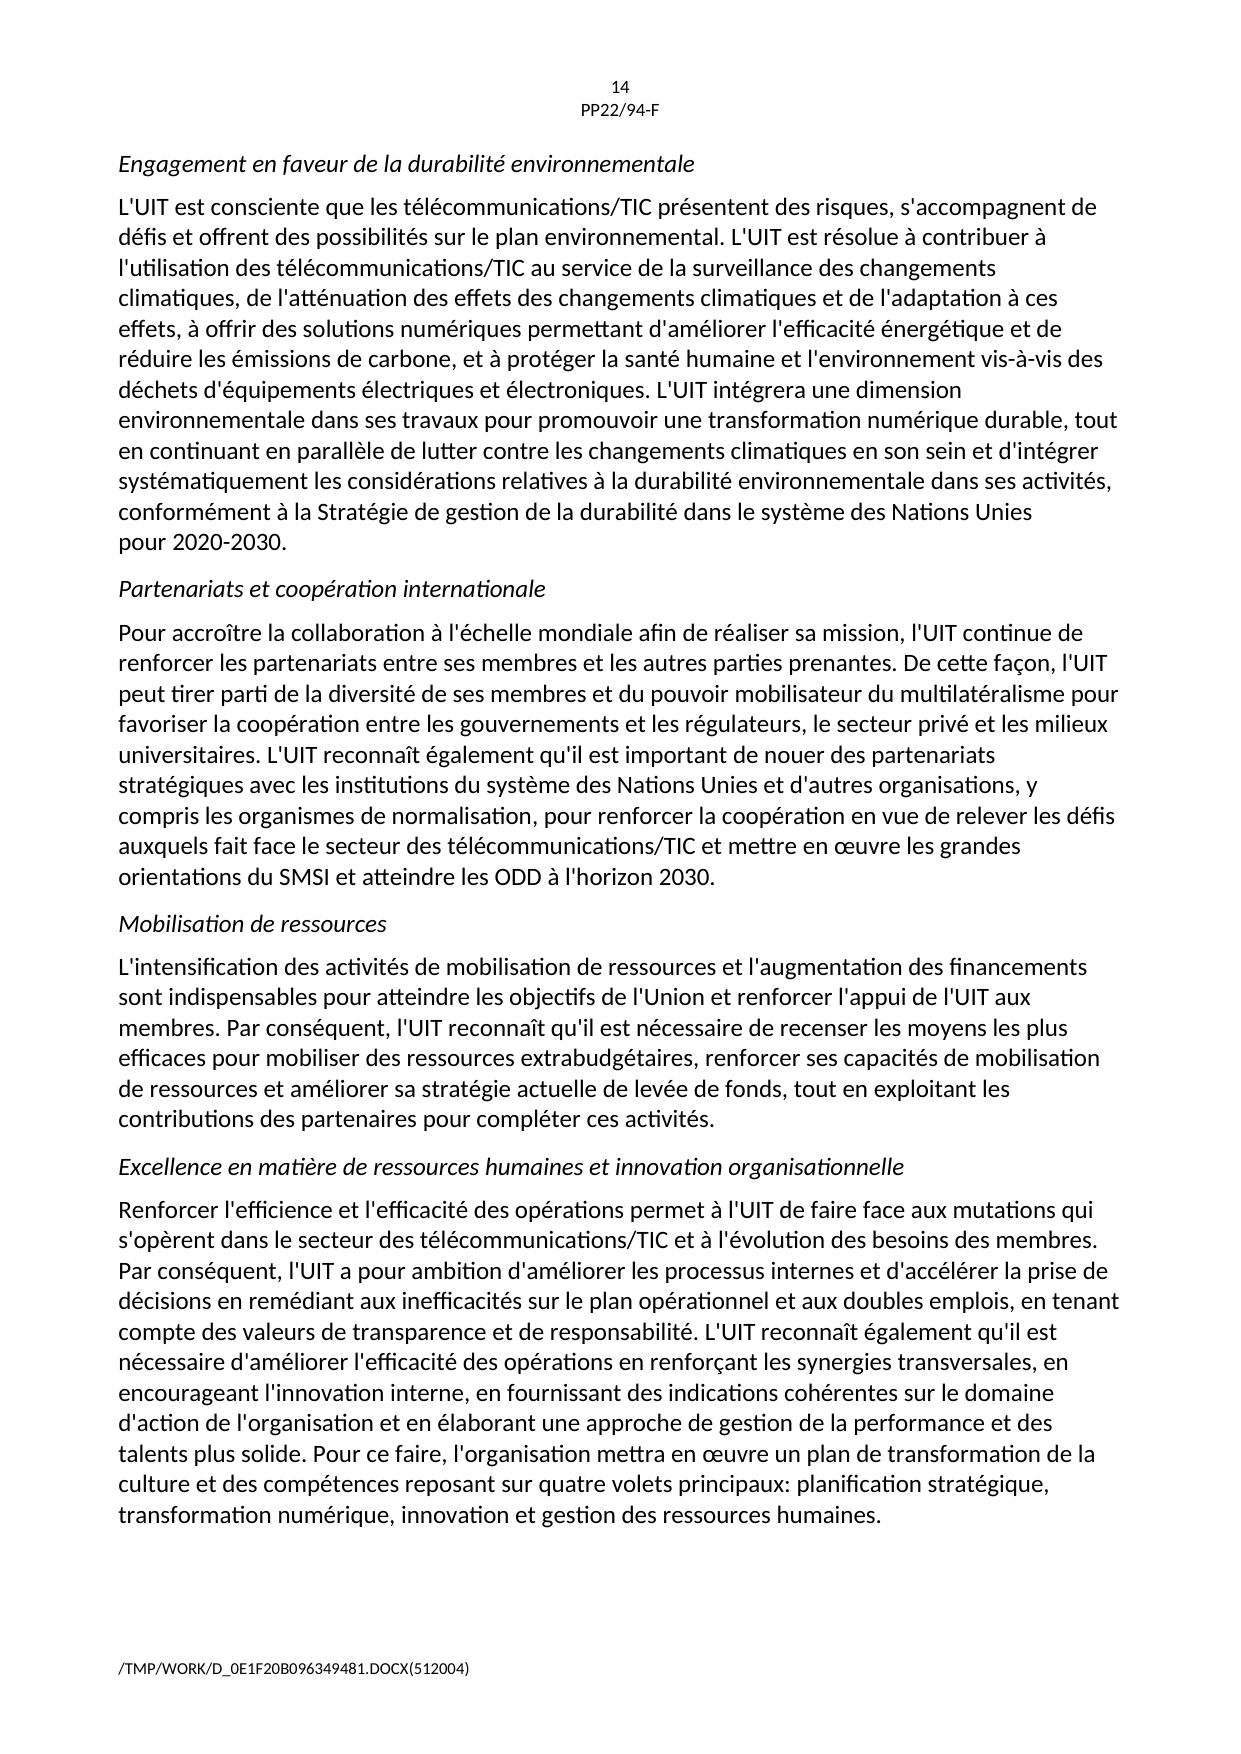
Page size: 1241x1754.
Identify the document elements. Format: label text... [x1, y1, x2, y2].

text L'UIT est consciente que les télécommunications/TIC présentent des risques, s'accompagnent de défis et offrent des possibilités sur le plan environnemental. L'UIT est résolue à contribuer à l'utilisation des télécommunications/TIC au service de la surveillance des changements climatiques, de l'atténuation des effets des changements climatiques et de l'adaptation à ces effets, à offrir des solutions numériques permettant d'améliorer l'efficacité énergétique et de réduire les émissions de carbone, et à protéger la santé humaine et l'environnement vis-à-vis des déchets d'équipements électriques et électroniques. L'UIT intégrera une dimension environnementale dans ses travaux pour promouvoir une transformation numérique durable, tout en continuant en parallèle de lutter contre les changements climatiques en son sein et d'intégrer systématiquement les considérations relatives à la durabilité environnementale dans ses activités, conformément à la Stratégie de gestion de la durabilité dans le système des Nations Unies pour 2020-2030. [118, 191, 1122, 557]
subtitle Mobilisation de ressources [118, 908, 1122, 938]
subtitle Engagement en faveur de la durabilité environnementale [118, 148, 1122, 178]
text L'intensification des activités de mobilisation de ressources et l'augmentation des financements sont indispensables pour atteindre les objectifs de l'Union et renforcer l'appui de l'UIT aux membres. Par conséquent, l'UIT reconnaît qu'il est nécessaire de recenser les moyens les plus efficaces pour mobiliser des ressources extrabudgétaires, renforcer ses capacités de mobilisation de ressources et améliorer sa stratégie actuelle de levée de fonds, tout en exploitant les contributions des partenaires pour compléter ces activités. [118, 951, 1122, 1134]
subtitle Partenariats et coopération internationale [118, 574, 1122, 604]
text Pour accroître la collaboration à l'échelle mondiale afin de réaliser sa mission, l'UIT continue de renforcer les partenariats entre ses membres et les autres parties prenantes. De cette façon, l'UIT peut tirer parti de la diversité de ses membres et du pouvoir mobilisateur du multilatéralisme pour favoriser la coopération entre les gouvernements et les régulateurs, le secteur privé et les milieux universitaires. L'UIT reconnaît également qu'il est important de nouer des partenariats stratégiques avec les institutions du système des Nations Unies et d'autres organisations, y compris les organismes de normalisation, pour renforcer la coopération en vue de relever les défis auxquels fait face le secteur des télécommunications/TIC et mettre en œuvre les grandes orientations du SMSI et atteindre les ODD à l'horizon 2030. [118, 617, 1122, 891]
subtitle Excellence en matière de ressources humaines et innovation organisationnelle [118, 1151, 1122, 1181]
text Renforcer l'efficience et l'efficacité des opérations permet à l'UIT de faire face aux mutations qui s'opèrent dans le secteur des télécommunications/TIC et à l'évolution des besoins des membres. Par conséquent, l'UIT a pour ambition d'améliorer les processus internes et d'accélérer la prise de décisions en remédiant aux inefficacités sur le plan opérationnel et aux doubles emplois, en tenant compte des valeurs de transparence et de responsabilité. L'UIT reconnaît également qu'il est nécessaire d'améliorer l'efficacité des opérations en renforçant les synergies transversales, en encourageant l'innovation interne, en fournissant des indications cohérentes sur le domaine d'action de l'organisation et en élaborant une approche de gestion de la performance et des talents plus solide. Pour ce faire, l'organisation mettra en œuvre un plan de transformation de la culture et des compétences reposant sur quatre volets principaux: planification stratégique, transformation numérique, innovation et gestion des ressources humaines. [118, 1194, 1122, 1529]
